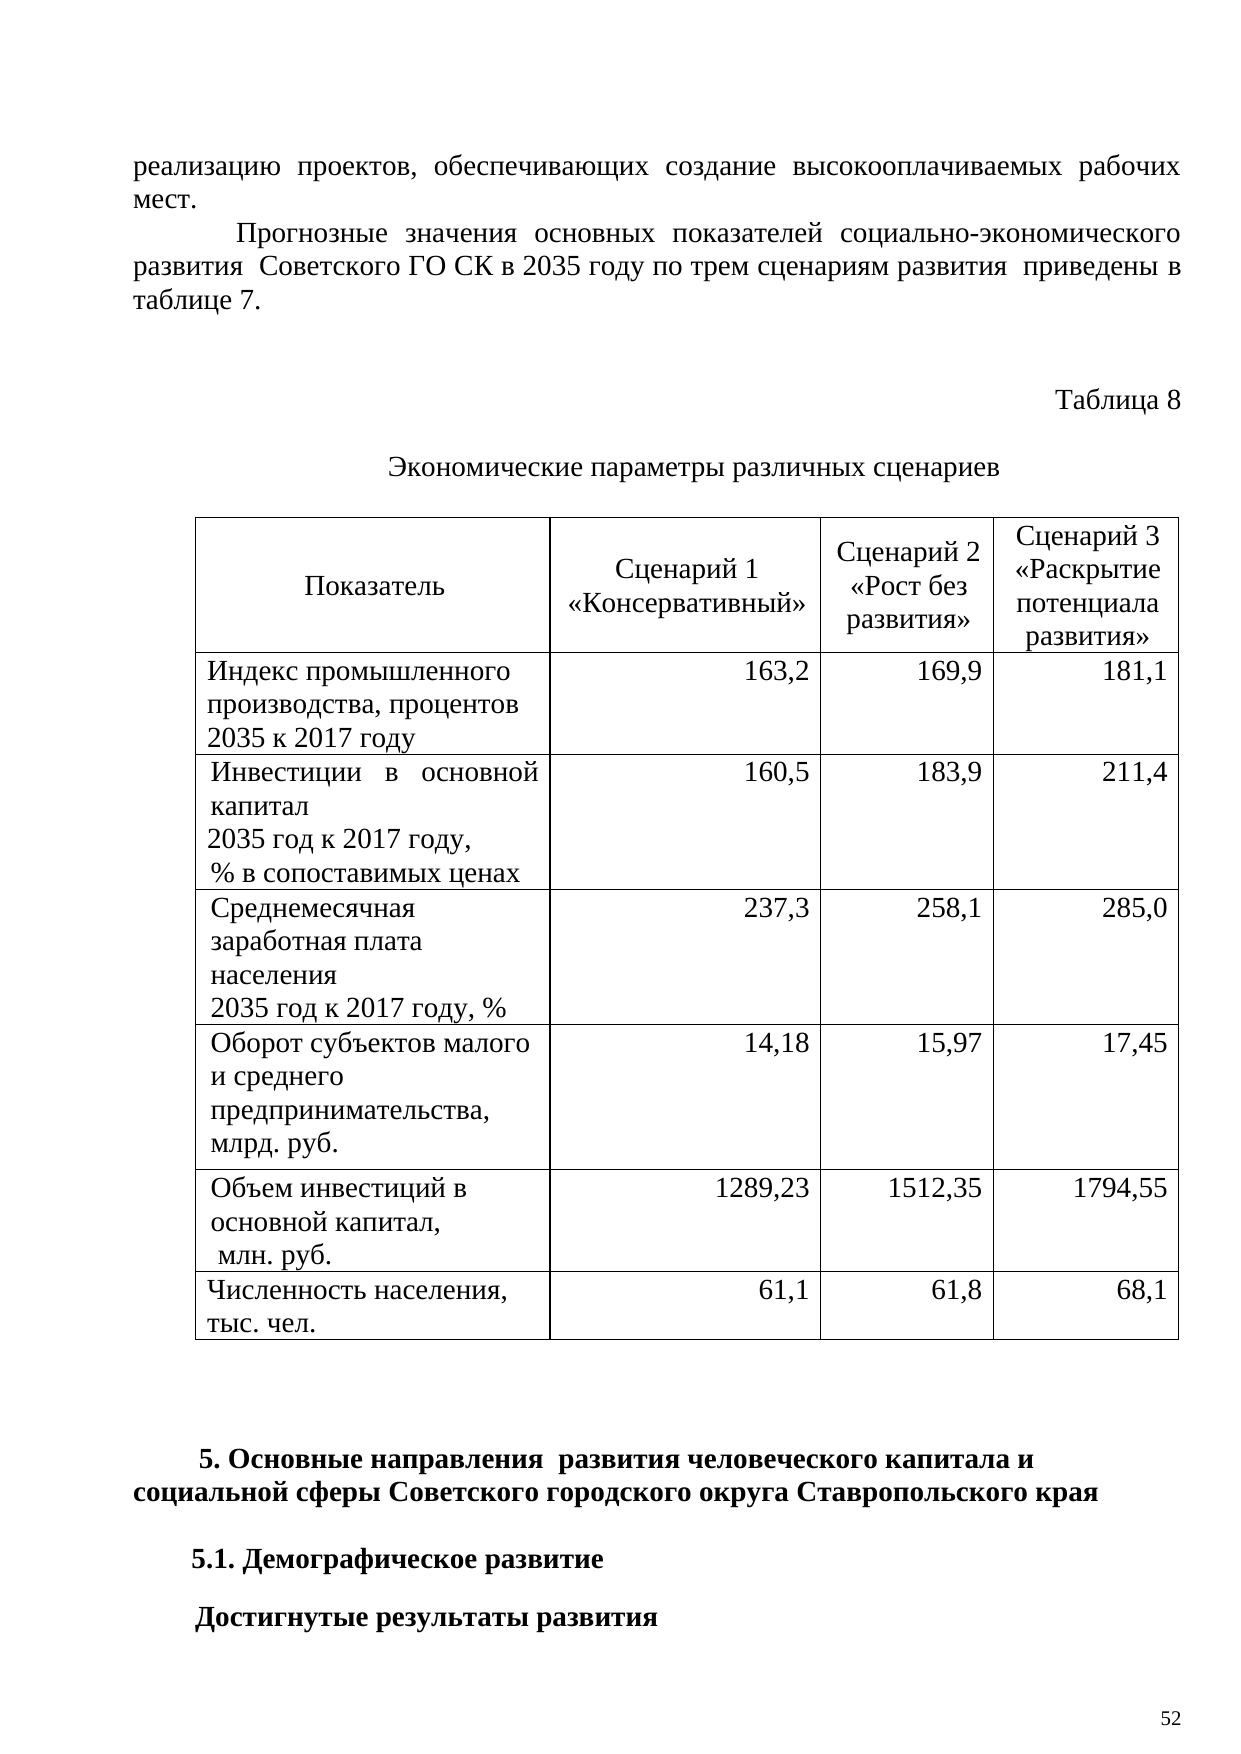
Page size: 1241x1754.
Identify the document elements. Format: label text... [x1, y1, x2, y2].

table_cell 211,4 [994, 755, 1178, 889]
table_cell 237,3 [551, 890, 820, 1024]
table_cell 61,8 [821, 1272, 993, 1339]
table_header Сценарий 3 «Раскрытие потенциала развития» [994, 518, 1178, 652]
table_cell 1794,55 [994, 1170, 1178, 1271]
table_cell 163,2 [551, 653, 820, 753]
table_cell 258,1 [821, 890, 993, 1024]
table_header Сценарий 1 «Консервативный» [551, 518, 820, 652]
text Достигнутые результаты развития [133, 1599, 1181, 1632]
table_cell 160,5 [551, 755, 820, 889]
table_cell Индекс промышленного производства, процентов 2035 к 2017 году [196, 653, 549, 753]
table_cell 285,0 [994, 890, 1178, 1024]
subtitle 5.1. Демографическое развитие [133, 1541, 1181, 1575]
table_cell 1289,23 [551, 1170, 820, 1271]
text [133, 148, 1181, 215]
table_cell Численность населения, тыс. чел. [196, 1272, 549, 1339]
text Таблица 8 [207, 382, 1181, 416]
text Прогнозные значения основных показателей социально-экономического развития Советского ГО СК в 2035 году по трем сценариям развития приведены в таблице 7. [133, 215, 1181, 315]
table_cell 169,9 [821, 653, 993, 753]
table_cell Оборот субъектов малого и среднего предпринимательства, млрд. руб. [196, 1025, 549, 1169]
table_cell 14,18 [551, 1025, 820, 1169]
text Экономические параметры различных сценариев [207, 449, 1181, 483]
table_cell 183,9 [821, 755, 993, 889]
table_cell 15,97 [821, 1025, 993, 1169]
table_cell 68,1 [994, 1272, 1178, 1339]
subtitle 5. Основные направления развития человеческого капитала и социальной сферы Советского городского округа Ставропольского края [133, 1441, 1181, 1508]
table_cell 17,45 [994, 1025, 1178, 1169]
table_cell Инвестиции в основной капитал 2035 год к 2017 году, % в сопоставимых ценах [196, 755, 549, 889]
table_cell Объем инвестиций в основной капитал, млн. руб. [196, 1170, 549, 1271]
table_cell Среднемесячная заработная плата населения 2035 год к 2017 году, % [196, 890, 549, 1024]
table_cell 61,1 [551, 1272, 820, 1339]
table_cell 1512,35 [821, 1170, 993, 1271]
table_header Показатель [196, 518, 549, 652]
table_cell 181,1 [994, 653, 1178, 753]
table_header Сценарий 2 «Рост без развития» [821, 518, 993, 652]
